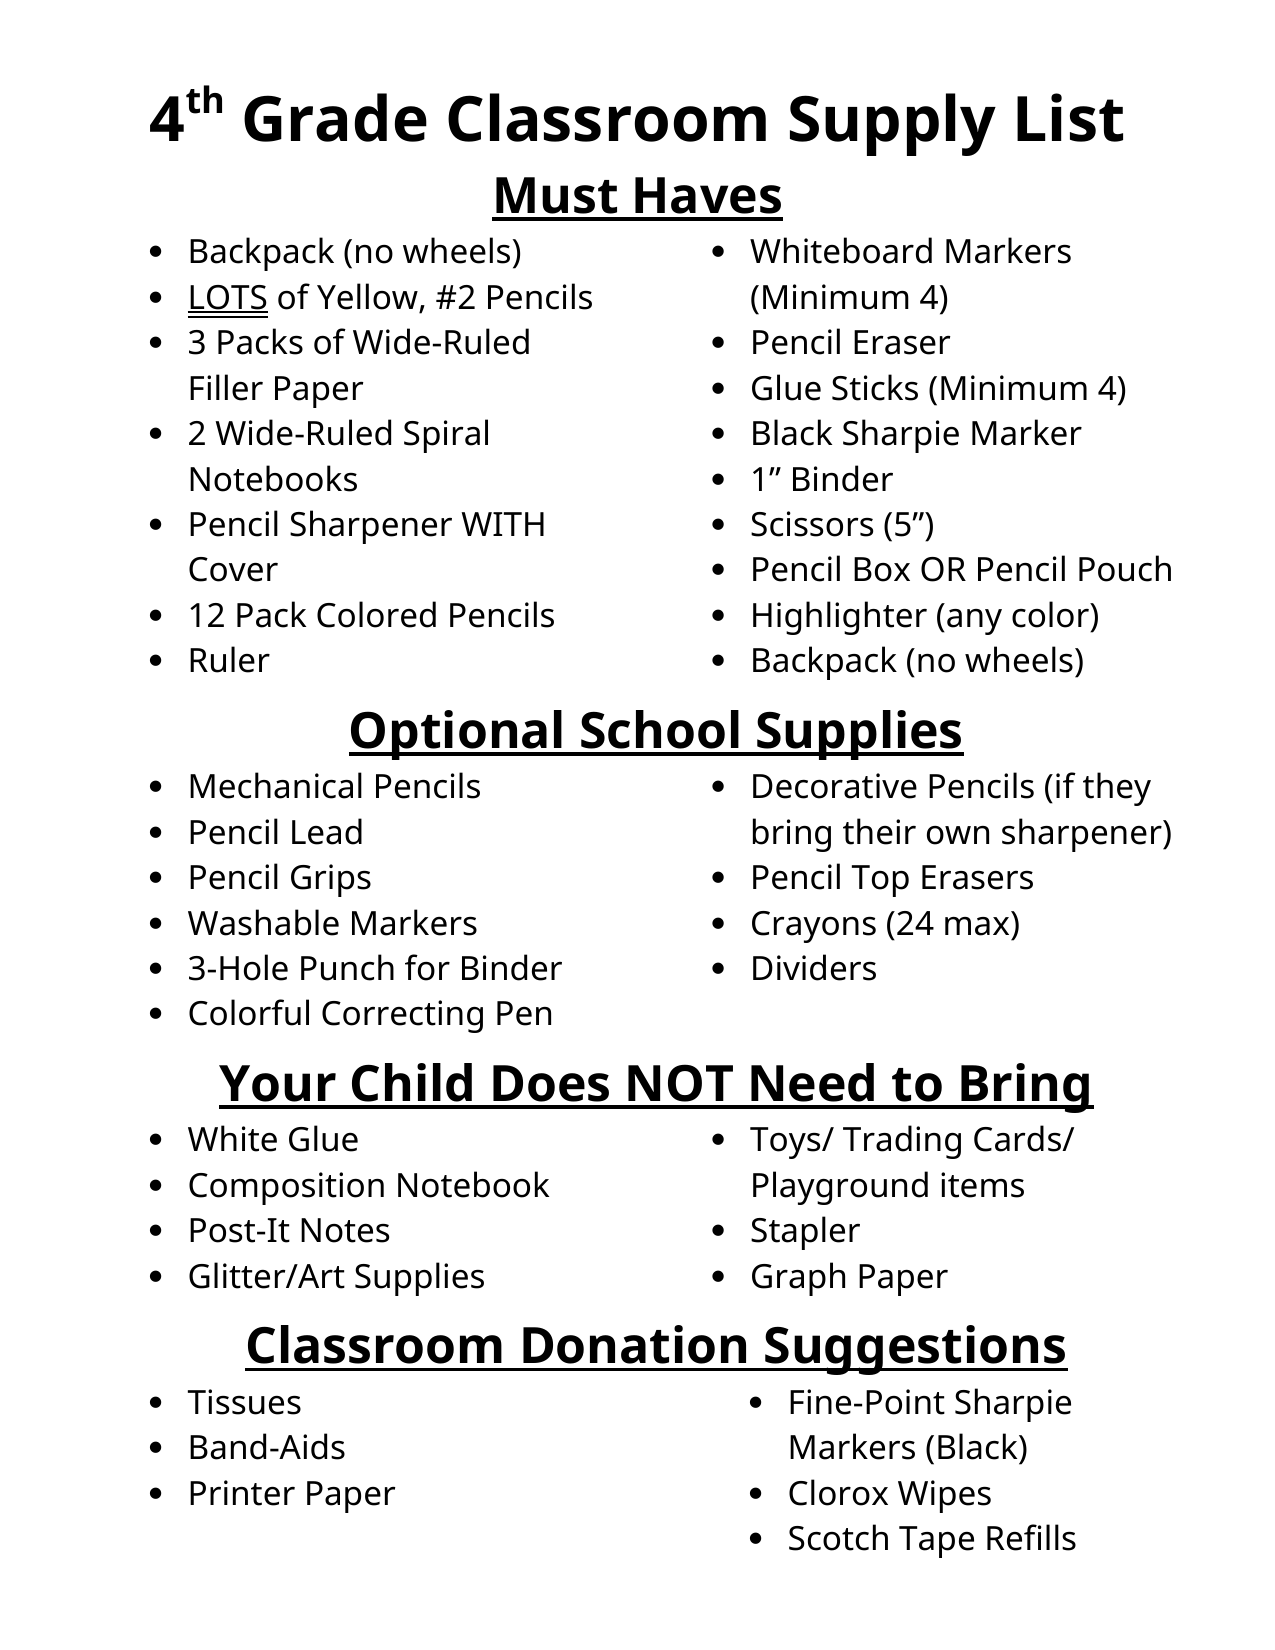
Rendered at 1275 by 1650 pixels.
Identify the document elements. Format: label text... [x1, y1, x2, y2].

text Your Child Does NOT Need to Bring [112, 1048, 1200, 1116]
list Dividers [712, 945, 1200, 990]
list Pencil Lead [150, 808, 600, 854]
list Washable Markers [150, 899, 600, 945]
list Band-Aids [150, 1424, 600, 1469]
text Optional School Supplies [112, 695, 1200, 763]
list Printer Paper [150, 1469, 600, 1515]
list Black Sharpie Marker [712, 410, 1200, 455]
list 2 Wide-Ruled Spiral Notebooks [150, 410, 600, 501]
list 3-Hole Punch for Binder [150, 945, 600, 990]
list Fine-Point Sharpie Markers (Black) [750, 1378, 1200, 1469]
list Graph Paper [712, 1252, 1200, 1298]
list Mechanical Pencils [150, 763, 600, 808]
list Whiteboard Markers (Minimum 4) [712, 228, 1200, 319]
list Composition Notebook [150, 1162, 600, 1207]
list Decorative Pencils (if they bring their own sharpener) [712, 763, 1200, 854]
list Pencil Sharpener WITH Cover [150, 501, 600, 592]
list Crayons (24 max) [712, 899, 1200, 945]
list Clorox Wipes [750, 1469, 1200, 1515]
list LOTS of Yellow, #2 Pencils [150, 274, 600, 319]
text 4th Grade Classroom Supply List [75, 75, 1200, 160]
list 1” Binder [712, 455, 1200, 501]
list Ruler [150, 637, 600, 682]
list Scissors (5”) [712, 501, 1200, 546]
list White Glue [150, 1116, 600, 1162]
list Toys/ Trading Cards/ Playground items [712, 1116, 1200, 1207]
list Pencil Top Erasers [712, 854, 1200, 899]
list 12 Pack Colored Pencils [150, 592, 600, 637]
list Post-It Notes [150, 1207, 600, 1252]
list Pencil Eraser [712, 319, 1200, 364]
list Colorful Correcting Pen [150, 990, 600, 1036]
text Must Haves [75, 160, 1200, 228]
list Tissues [150, 1378, 600, 1424]
list Stapler [712, 1207, 1200, 1252]
list Highlighter (any color) [712, 592, 1200, 637]
list Glitter/Art Supplies [150, 1252, 600, 1298]
list Pencil Grips [150, 854, 600, 899]
list Pencil Box OR Pencil Pouch [712, 546, 1200, 592]
list Glue Sticks (Minimum 4) [712, 364, 1200, 410]
text Classroom Donation Suggestions [112, 1310, 1200, 1378]
list Scotch Tape Refills [750, 1515, 1200, 1560]
list Backpack (no wheels) [150, 228, 600, 274]
list Backpack (no wheels) [712, 637, 1200, 682]
list 3 Packs of Wide-Ruled Filler Paper [150, 319, 600, 410]
